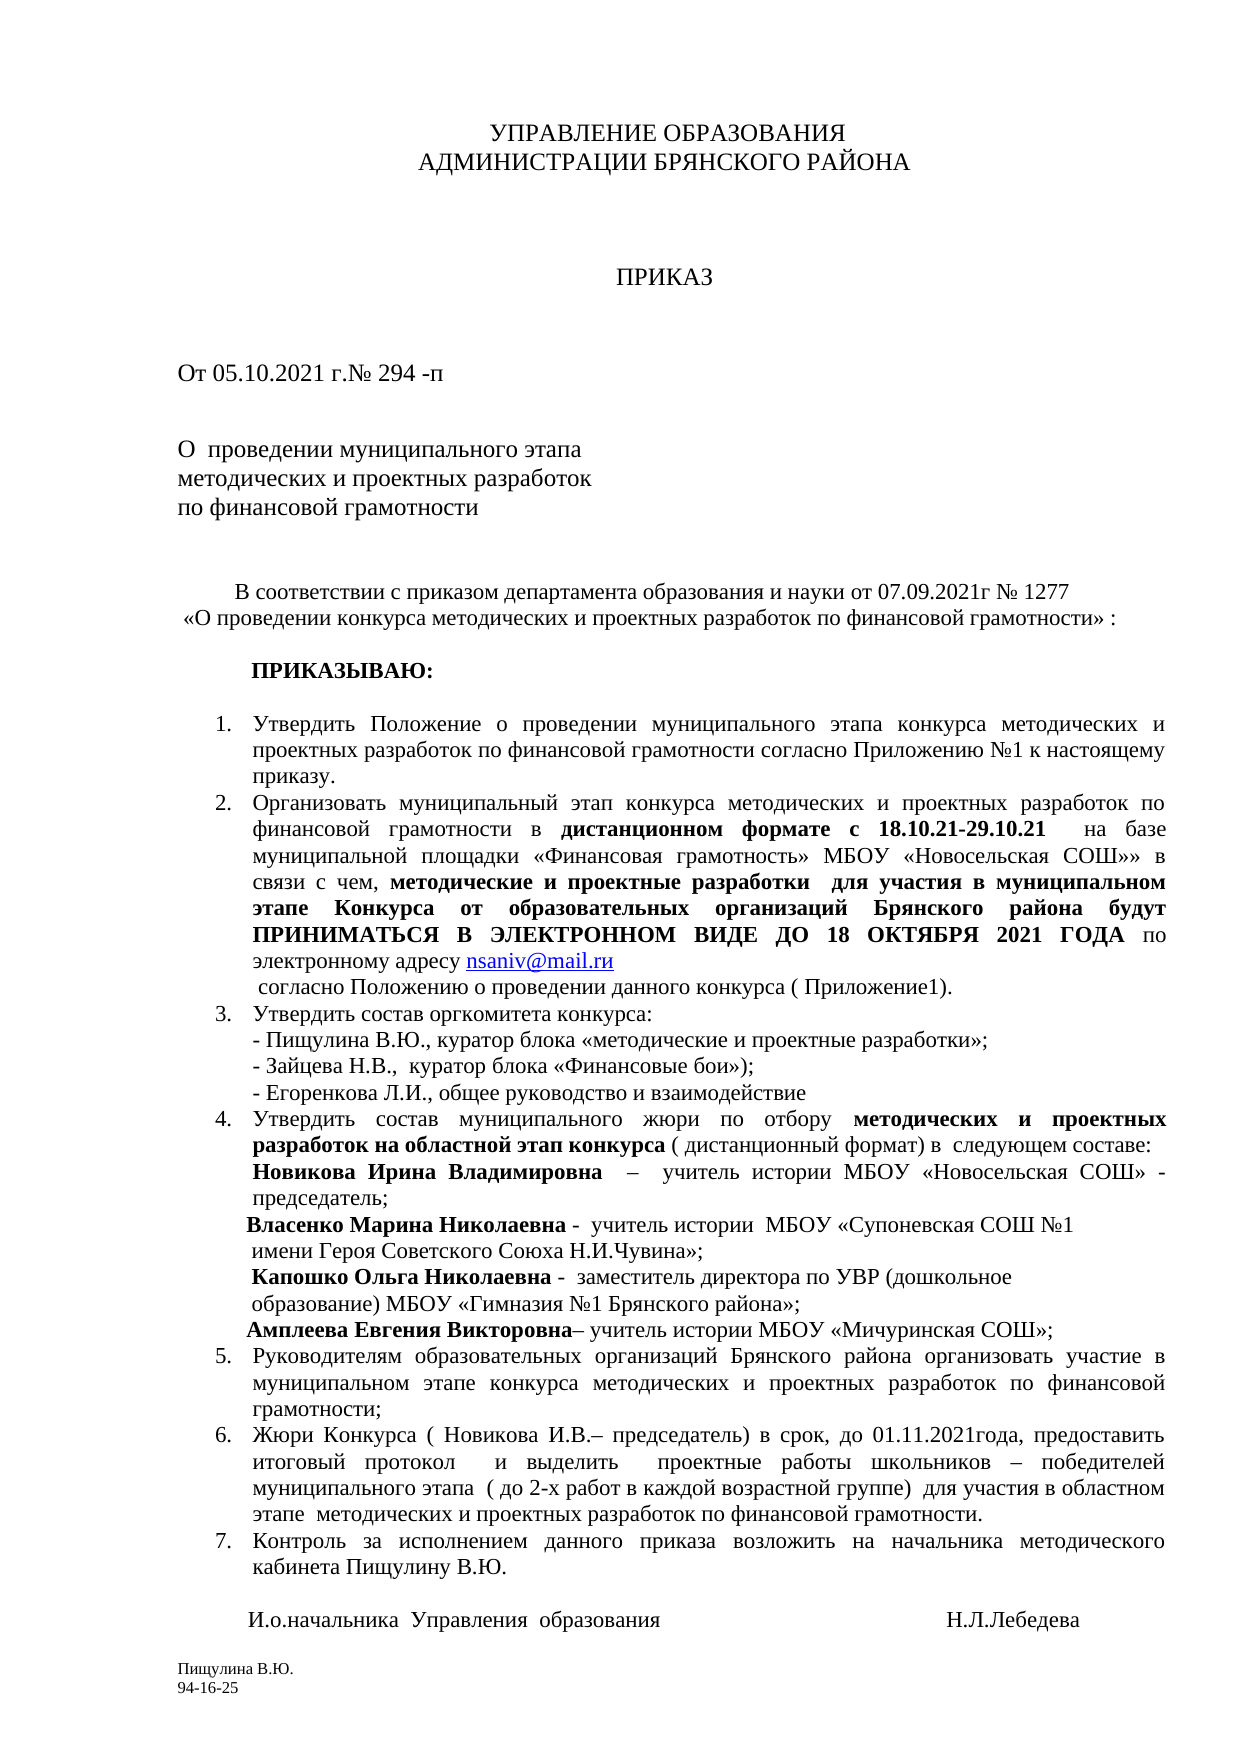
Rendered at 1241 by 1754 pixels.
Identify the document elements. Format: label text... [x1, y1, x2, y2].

list Утвердить состав оргкомитета конкурса: [215, 1000, 1167, 1026]
text Амплеева Евгения Викторовна– учитель истории МБОУ «Мичуринская СОШ»; [177, 1316, 1167, 1342]
text Пищулина В.Ю. [177, 1659, 1152, 1678]
list Утвердить состав муниципального жюри по отбору методических и проектных разработок на областной этап конкурса ( дистанционный формат) в следующем составе: [215, 1105, 1167, 1158]
text И.о.начальника Управления образования Н.Л.Лебедева [177, 1606, 1152, 1632]
list Руководителям образовательных организаций Брянского района организовать участие в муниципальном этапе конкурса методических и проектных разработок по финансовой грамотности; [215, 1342, 1167, 1421]
text Капошко Ольга Николаевна - заместитель директора по УВР (дошкольное [177, 1263, 1167, 1290]
text О проведении муниципального этапа [177, 434, 1152, 463]
list - Пищулина В.Ю., куратор блока «методические и проектные разработки»; [252, 1026, 1167, 1052]
text методических и проектных разработок [177, 463, 1152, 492]
text От 05.10.2021 г.№ 294 -п [177, 358, 1152, 386]
text 94-16-25 [177, 1678, 1152, 1697]
text имени Героя Советского Союха Н.И.Чувина»; [177, 1237, 1167, 1263]
text «О проведении конкурса методических и проектных разработок по финансовой грамотности» : [177, 604, 1152, 631]
list Жюри Конкурса ( Новикова И.В.– председатель) в срок, до 01.11.2021года, предоставить итоговый протокол и выделить проектные работы школьников – победителей муниципального этапа ( до 2-х работ в каждой возрастной группе) для участия в областном этапе методических и проектных разработок по финансовой грамотности. [215, 1421, 1167, 1527]
text УПРАВЛЕНИЕ ОБРАЗОВАНИЯ [177, 118, 1152, 147]
text образование) МБОУ «Гимназия №1 Брянского района»; [177, 1290, 1167, 1316]
list Утвердить Положение о проведении муниципального этапа конкурса методических и проектных разработок по финансовой грамотности согласно Приложению №1 к настоящему приказу. [215, 710, 1167, 789]
text АДМИНИСТРАЦИИ БРЯНСКОГО РАЙОНА [177, 147, 1152, 176]
list Контроль за исполнением данного приказа возложить на начальника методического кабинета Пищулину В.Ю. [215, 1527, 1167, 1579]
text Новикова Ирина Владимировна – учитель истории МБОУ «Новосельская СОШ» - председатель; [252, 1158, 1167, 1211]
text по финансовой грамотности [177, 492, 1152, 521]
list - Егоренкова Л.И., общее руководство и взаимодействие [252, 1079, 1167, 1105]
list согласно Положению о проведении данного конкурса ( Приложение1). [252, 973, 1167, 1000]
text Власенко Марина Николаевна - учитель истории МБОУ «Супоневская СОШ №1 [177, 1211, 1167, 1237]
text ПРИКАЗЫВАЮ: [177, 657, 1152, 683]
text В соответствии с приказом департамента образования и науки от 07.09.2021г № 1277 [177, 578, 1152, 604]
text ПРИКАЗ [177, 262, 1152, 291]
list Организовать муниципальный этап конкурса методических и проектных разработок по финансовой грамотности в дистанционном формате с 18.10.21-29.10.21 на базе муниципальной площадки «Финансовая грамотность» МБОУ «Новосельская СОШ»» в связи с чем, методические и проектные разработки для участия в муниципальном этапе Конкурса от образовательных организаций Брянского района будут ПРИНИМАТЬСЯ В ЭЛЕКТРОННОМ ВИДЕ ДО 18 ОКТЯБРЯ 2021 ГОДА по электронному адресу nsaniv@mail.rи [215, 789, 1167, 973]
list - Зайцева Н.В., куратор блока «Финансовые бои»); [252, 1052, 1167, 1079]
